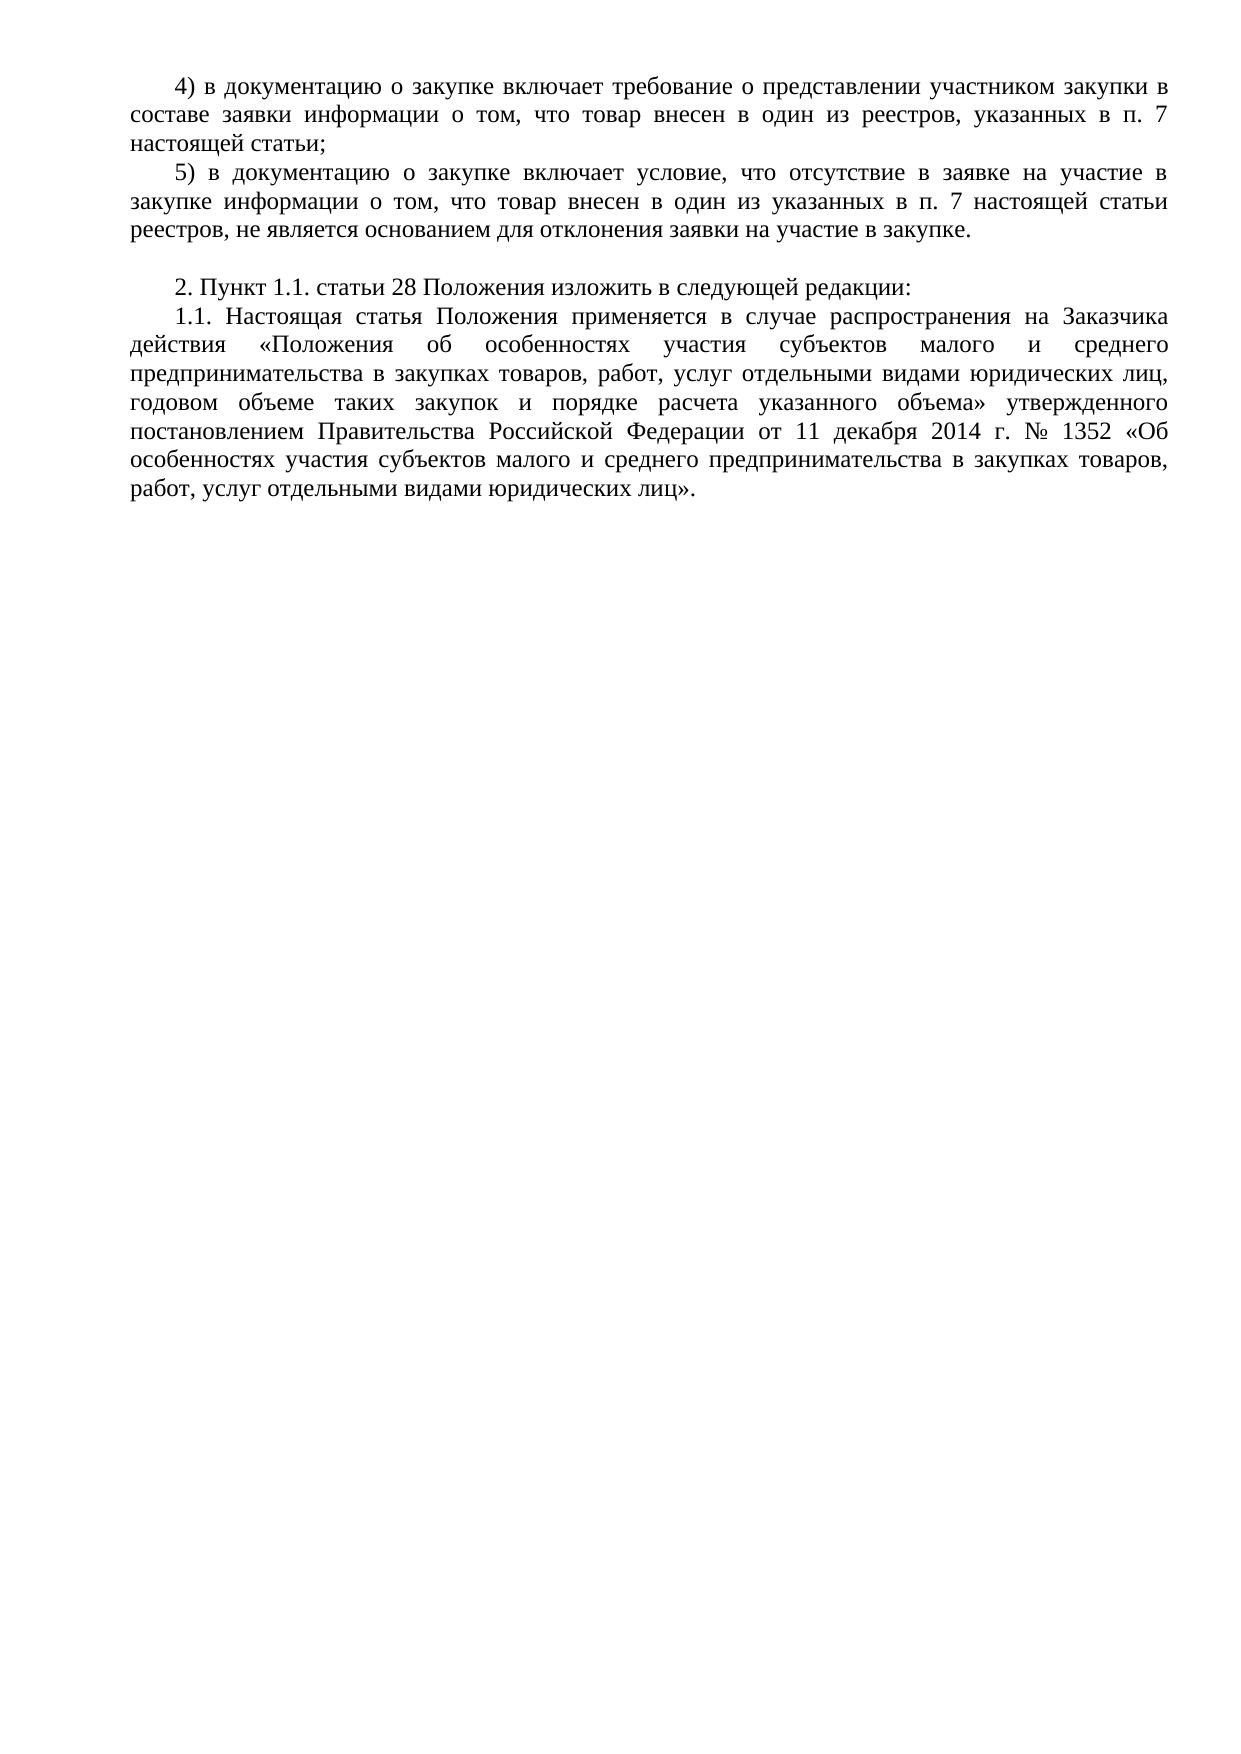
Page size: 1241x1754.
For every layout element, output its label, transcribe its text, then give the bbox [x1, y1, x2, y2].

text 2. Пункт 1.1. статьи 28 Положения изложить в следующей редакции: [130, 272, 1169, 301]
text 4) в документацию о закупке включает требование о представлении участником закупки в составе заявки информации о том, что товар внесен в один из реестров, указанных в п. 7 настоящей статьи; [130, 71, 1169, 157]
text 5) в документацию о закупке включает условие, что отсутствие в заявке на участие в закупке информации о том, что товар внесен в один из указанных в п. 7 настоящей статьи реестров, не является основанием для отклонения заявки на участие в закупке. [130, 157, 1169, 243]
text 1.1. Настоящая статья Положения применяется в случае распространения на Заказчика действия «Положения об особенностях участия субъектов малого и среднего предпринимательства в закупках товаров, работ, услуг отдельными видами юридических лиц, годовом объеме таких закупок и порядке расчета указанного объема» утвержденного постановлением Правительства Российской Федерации от 11 декабря 2014 г. № 1352 «Об особенностях участия субъектов малого и среднего предпринимательства в закупках товаров, работ, услуг отдельными видами юридических лиц». [130, 301, 1169, 502]
